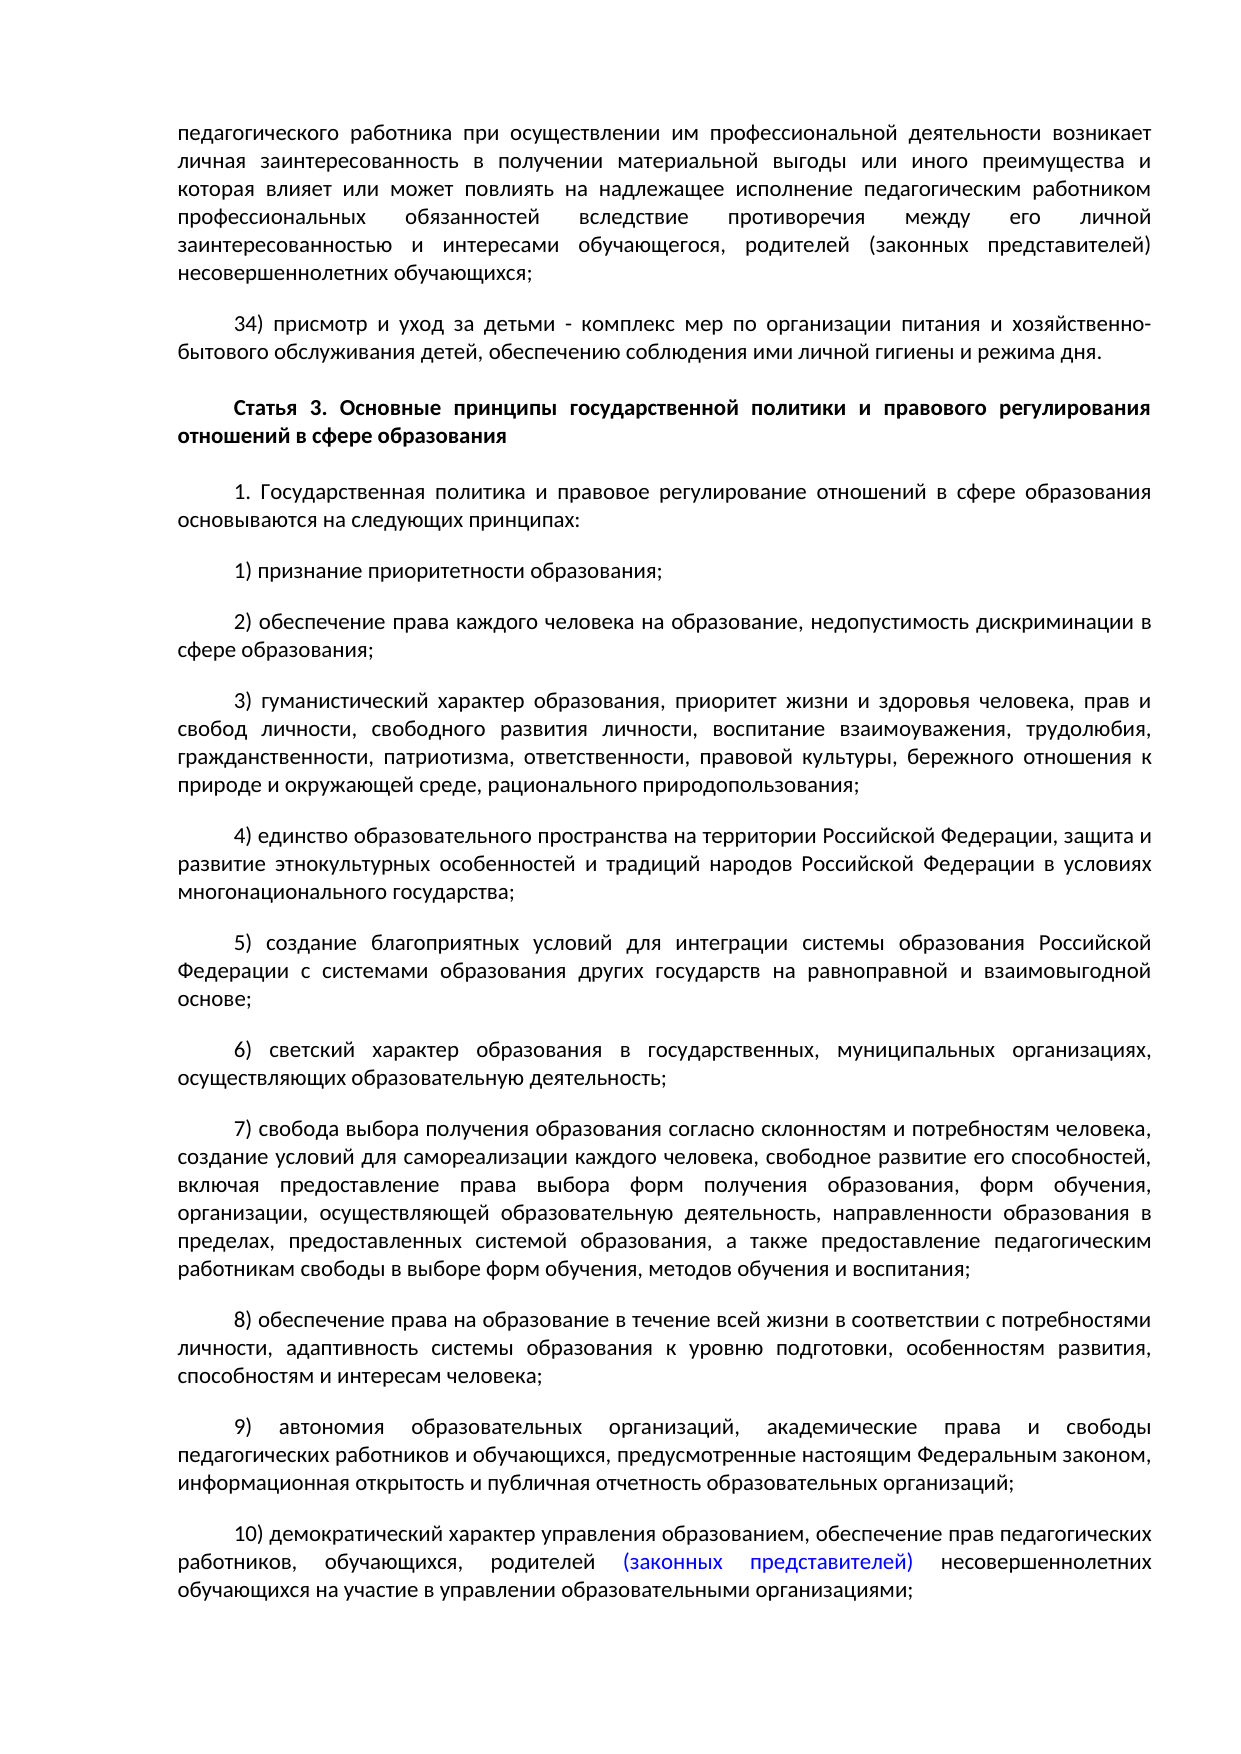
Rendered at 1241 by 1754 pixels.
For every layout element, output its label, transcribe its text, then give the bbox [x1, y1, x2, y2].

text 34) присмотр и уход за детьми - комплекс мер по организации питания и хозяйственно-бытового обслуживания детей, обеспечению соблюдения ими личной гигиены и режима дня. [177, 309, 1152, 365]
text 8) обеспечение права на образование в течение всей жизни в соответствии с потребностями личности, адаптивность системы образования к уровню подготовки, особенностям развития, способностям и интересам человека; [177, 1305, 1152, 1389]
text 2) обеспечение права каждого человека на образование, недопустимость дискриминации в сфере образования; [177, 607, 1152, 663]
text 6) светский характер образования в государственных, муниципальных организациях, осуществляющих образовательную деятельность; [177, 1035, 1152, 1091]
text 1. Государственная политика и правовое регулирование отношений в сфере образования основываются на следующих принципах: [177, 477, 1152, 533]
title Статья 3. Основные принципы государственной политики и правового регулирования отношений в сфере образования [177, 393, 1152, 449]
text 4) единство образовательного пространства на территории Российской Федерации, защита и развитие этнокультурных особенностей и традиций народов Российской Федерации в условиях многонационального государства; [177, 821, 1152, 905]
text 9) автономия образовательных организаций, академические права и свободы педагогических работников и обучающихся, предусмотренные настоящим Федеральным законом, информационная открытость и публичная отчетность образовательных организаций; [177, 1412, 1152, 1496]
text 5) создание благоприятных условий для интеграции системы образования Российской Федерации с системами образования других государств на равноправной и взаимовыгодной основе; [177, 928, 1152, 1012]
text 3) гуманистический характер образования, приоритет жизни и здоровья человека, прав и свобод личности, свободного развития личности, воспитание взаимоуважения, трудолюбия, гражданственности, патриотизма, ответственности, правовой культуры, бережного отношения к природе и окружающей среде, рационального природопользования; [177, 686, 1152, 798]
text 1) признание приоритетности образования; [177, 556, 1152, 584]
text 10) демократический характер управления образованием, обеспечение прав педагогических работников, обучающихся, родителей (законных представителей) несовершеннолетних обучающихся на участие в управлении образовательными организациями; [177, 1519, 1152, 1603]
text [177, 118, 1152, 286]
text 7) свобода выбора получения образования согласно склонностям и потребностям человека, создание условий для самореализации каждого человека, свободное развитие его способностей, включая предоставление права выбора форм получения образования, форм обучения, организации, осуществляющей образовательную деятельность, направленности образования в пределах, предоставленных системой образования, а также предоставление педагогическим работникам свободы в выборе форм обучения, методов обучения и воспитания; [177, 1114, 1152, 1282]
